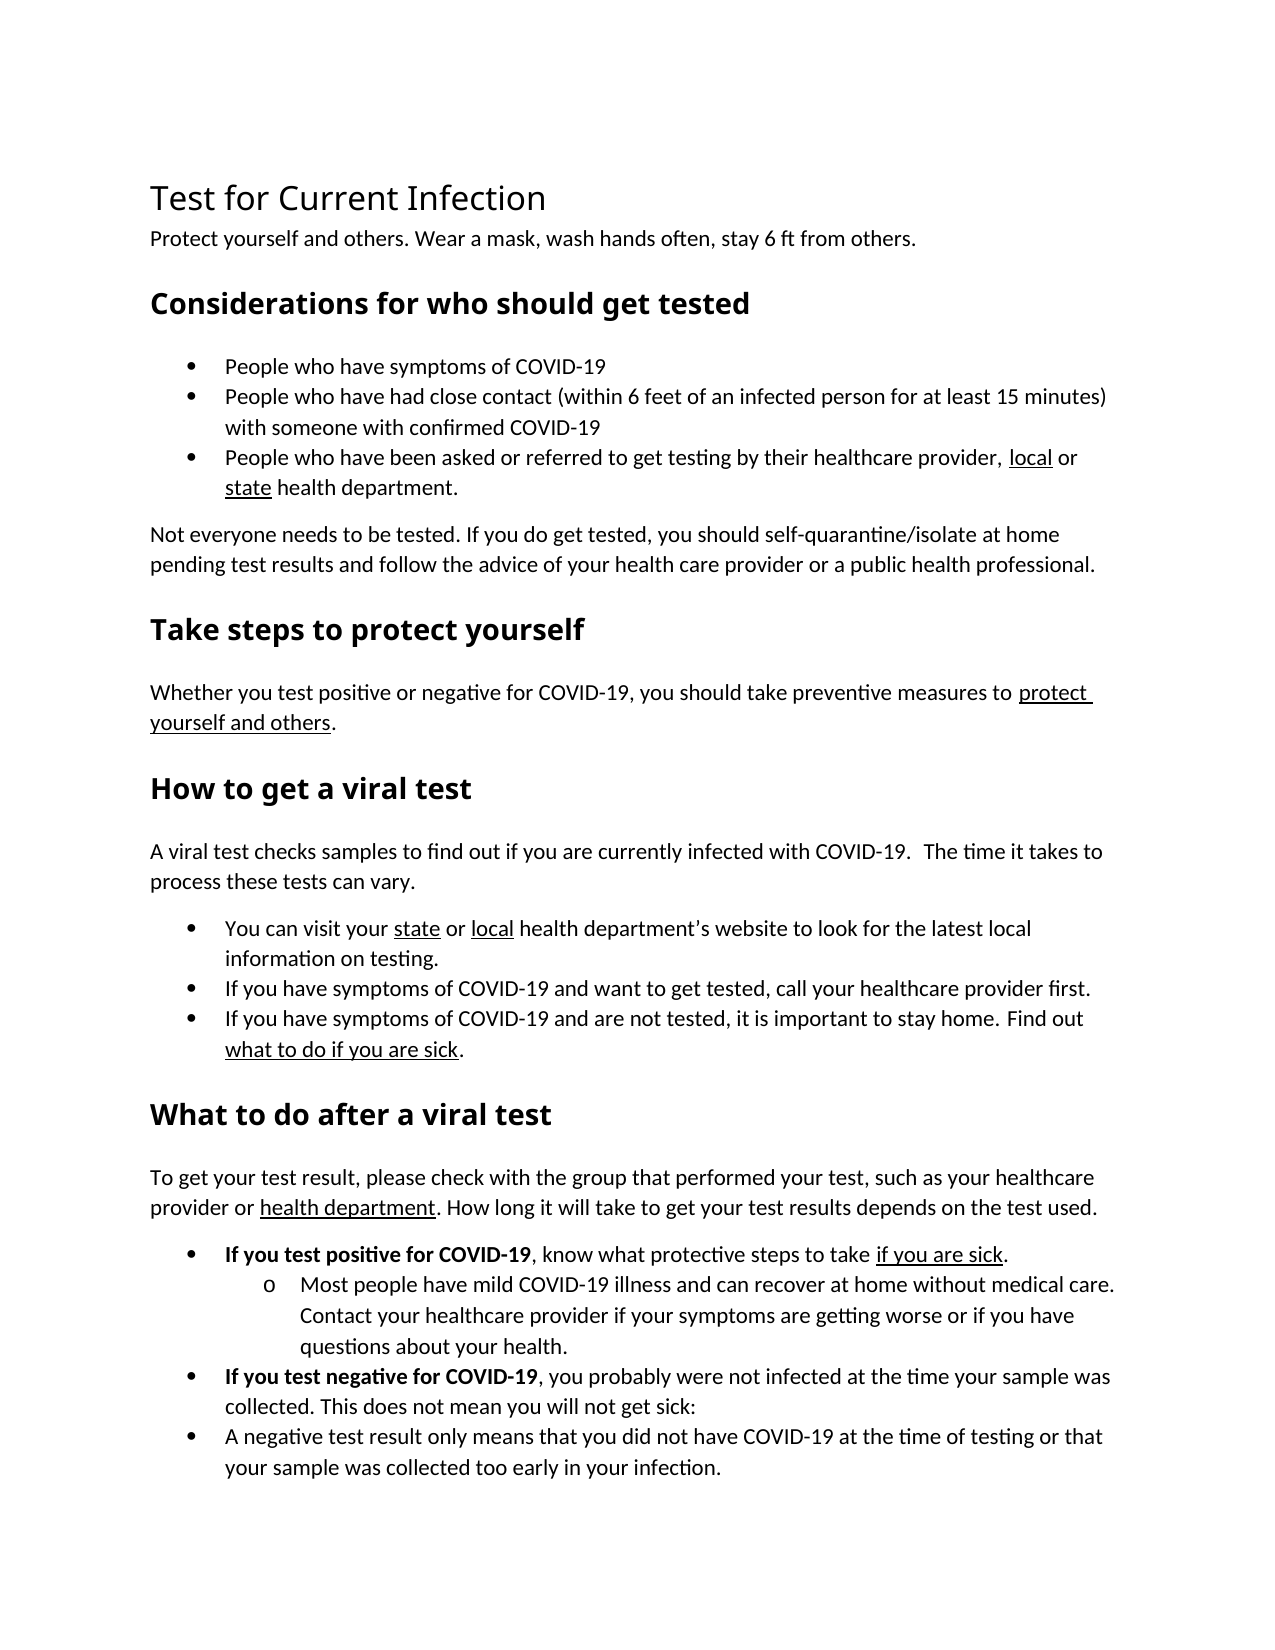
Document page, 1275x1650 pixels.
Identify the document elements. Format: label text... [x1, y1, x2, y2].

text Whether you test positive or negative for COVID-19, you should take preventive measures to protect yourself and others. [150, 678, 1125, 737]
subtitle What to do after a viral test [150, 1094, 1125, 1134]
list Most people have mild COVID-19 illness and can recover at home without medical care. Contact your healthcare provider if your symptoms are getting worse or if you have questions about your health. [262, 1270, 1125, 1360]
list People who have been asked or referred to get testing by their healthcare provider, local or state health department. [187, 443, 1125, 501]
text To get your test result, please check with the group that performed your test, such as your healthcare provider or health department. How long it will take to get your test results depends on the test used. [150, 1163, 1125, 1221]
list If you have symptoms of COVID-19 and are not tested, it is important to stay home. Find out what to do if you are sick. [187, 1004, 1125, 1063]
subtitle Test for Current Infection [150, 175, 1125, 220]
subtitle Considerations for who should get tested [150, 283, 1125, 323]
list If you have symptoms of COVID-19 and want to get tested, call your healthcare provider first. [187, 974, 1125, 1002]
list If you test positive for COVID-19, know what protective steps to take if you are sick. [187, 1240, 1125, 1268]
list People who have symptoms of COVID-19 [187, 352, 1125, 380]
subtitle Take steps to protect yourself [150, 609, 1125, 649]
list People who have had close contact (within 6 feet of an infected person for at least 15 minutes) with someone with confirmed COVID-19 [187, 382, 1125, 441]
subtitle How to get a viral test [150, 768, 1125, 808]
text A viral test checks samples to find out if you are currently infected with COVID-19. The time it takes to process these tests can vary. [150, 837, 1125, 895]
text Not everyone needs to be tested. If you do get tested, you should self-quarantine/isolate at home pending test results and follow the advice of your health care provider or a public health professional. [150, 520, 1125, 578]
list If you test negative for COVID-19, you probably were not infected at the time your sample was collected. This does not mean you will not get sick: [187, 1362, 1125, 1420]
list A negative test result only means that you did not have COVID-19 at the time of testing or that your sample was collected too early in your infection. [187, 1422, 1125, 1481]
list You can visit your state or local health department’s website to look for the latest local information on testing. [187, 914, 1125, 972]
text Protect yourself and others. Wear a mask, wash hands often, stay 6 ft from others. [150, 224, 1125, 252]
